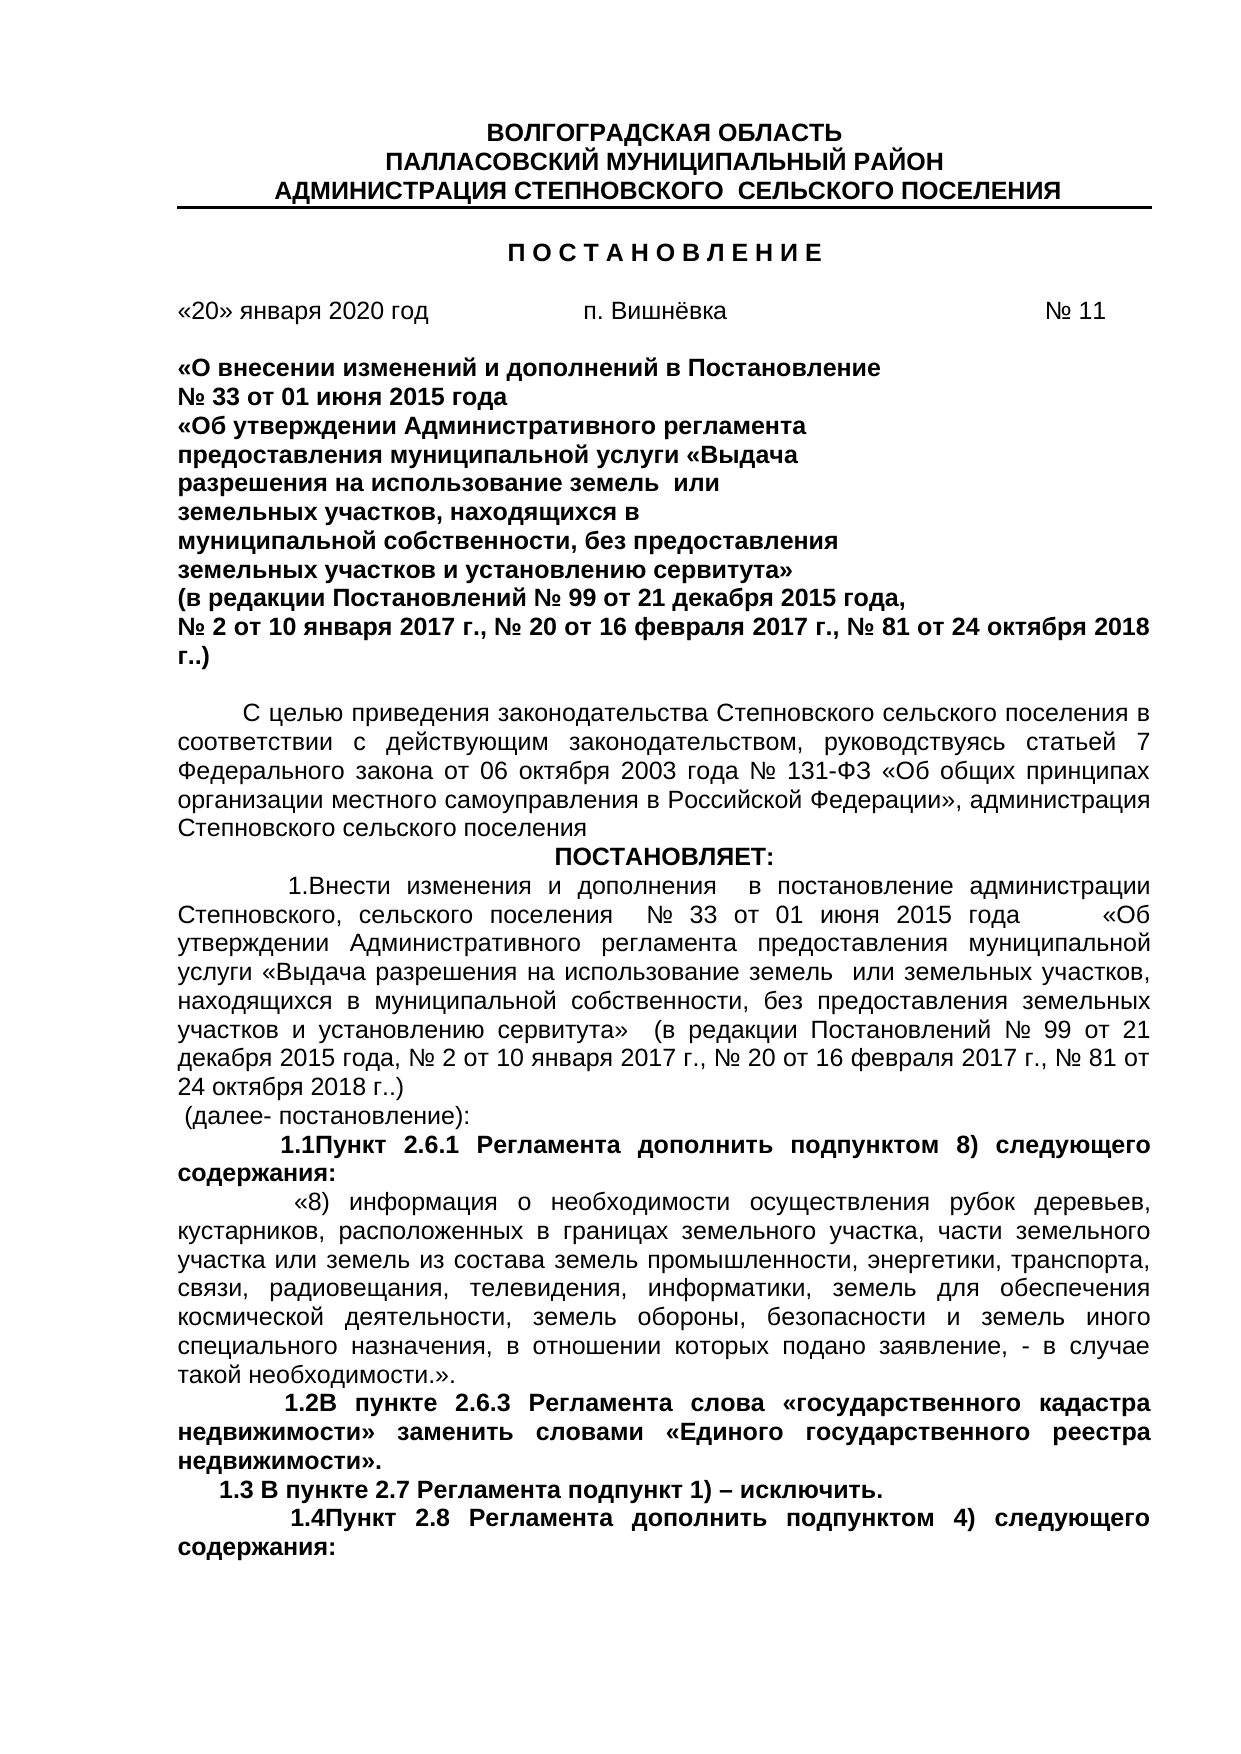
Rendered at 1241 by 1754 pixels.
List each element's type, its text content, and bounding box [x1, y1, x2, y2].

text (в редакции Постановлений № 99 от 21 декабря 2015 года, [177, 583, 1152, 612]
text № 33 от 01 июня 2015 года [177, 382, 1152, 411]
text 1.3 В пункте 2.7 Регламента подпункт 1) – исключить. [177, 1474, 1152, 1503]
text 1.Внести изменения и дополнения в постановление администрации Степновского, сельского поселения № 33 от 01 июня 2015 года «Об утверждении Административного регламента предоставления муниципальной услуги «Выдача разрешения на использование земель или земельных участков, находящихся в муниципальной собственности, без предоставления земельных участков и установлению сервитута» (в редакции Постановлений № 99 от 21 декабря 2015 года, № 2 от 10 января 2017 г., № 20 от 16 февраля 2017 г., № 81 от 24 октября 2018 г..) [177, 871, 1152, 1101]
text 1.2В пункте 2.6.3 Регламента слова «государственного кадастра недвижимости» заменить словами «Единого государственного реестра недвижимости». [177, 1388, 1152, 1474]
text (далее- постановление): [177, 1101, 1152, 1129]
text предоставления муниципальной услуги «Выдача [177, 439, 1152, 468]
text «8) информация о необходимости осуществления рубок деревьев, кустарников, расположенных в границах земельного участка, части земельного участка или земель из состава земель промышленности, энергетики, транспорта, связи, радиовещания, телевидения, информатики, земель для обеспечения космической деятельности, земель обороны, безопасности и земель иного специального назначения, в отношении которых подано заявление, - в случае такой необходимости.». [177, 1187, 1152, 1388]
text разрешения на использование земель или [177, 468, 1152, 497]
text № 2 от 10 января 2017 г., № 20 от 16 февраля 2017 г., № 81 от 24 октября 2018 г..) [177, 612, 1152, 669]
text ПАЛЛАСОВСКИЙ МУНИЦИПАЛЬНЫЙ РАЙОН АДМИНИСТРАЦИЯ СТЕПНОВСКОГО СЕЛЬСКОГО ПОСЕЛЕНИЯ [177, 147, 1152, 206]
text «20» января 2020 год п. Вишнёвка № 11 [177, 296, 1152, 324]
text ВОЛГОГРАДСКАЯ ОБЛАСТЬ [177, 118, 1152, 147]
text 1.4Пункт 2.8 Регламента дополнить подпунктом 4) следующего содержания: [177, 1503, 1152, 1561]
text земельных участков, находящихся в [177, 497, 1152, 526]
text ПОСТАНОВЛЯЕТ: [177, 842, 1152, 871]
text «О внесении изменений и дополнений в Постановление [177, 353, 1152, 382]
text «Об утверждении Административного регламента [177, 411, 1152, 439]
text П О С Т А Н О В Л Е Н И Е [177, 238, 1152, 267]
text муниципальной собственности, без предоставления [177, 526, 1152, 554]
text 1.1Пункт 2.6.1 Регламента дополнить подпунктом 8) следующего содержания: [177, 1129, 1152, 1187]
text С целью приведения законодательства Степновского сельского поселения в соответствии с действующим законодательством, руководствуясь статьей 7 Федерального закона от 06 октября 2003 года № 131-ФЗ «Об общих принципах организации местного самоуправления в Российской Федерации», администрация Степновского сельского поселения [177, 698, 1152, 842]
text земельных участков и установлению сервитута» [177, 554, 1152, 583]
